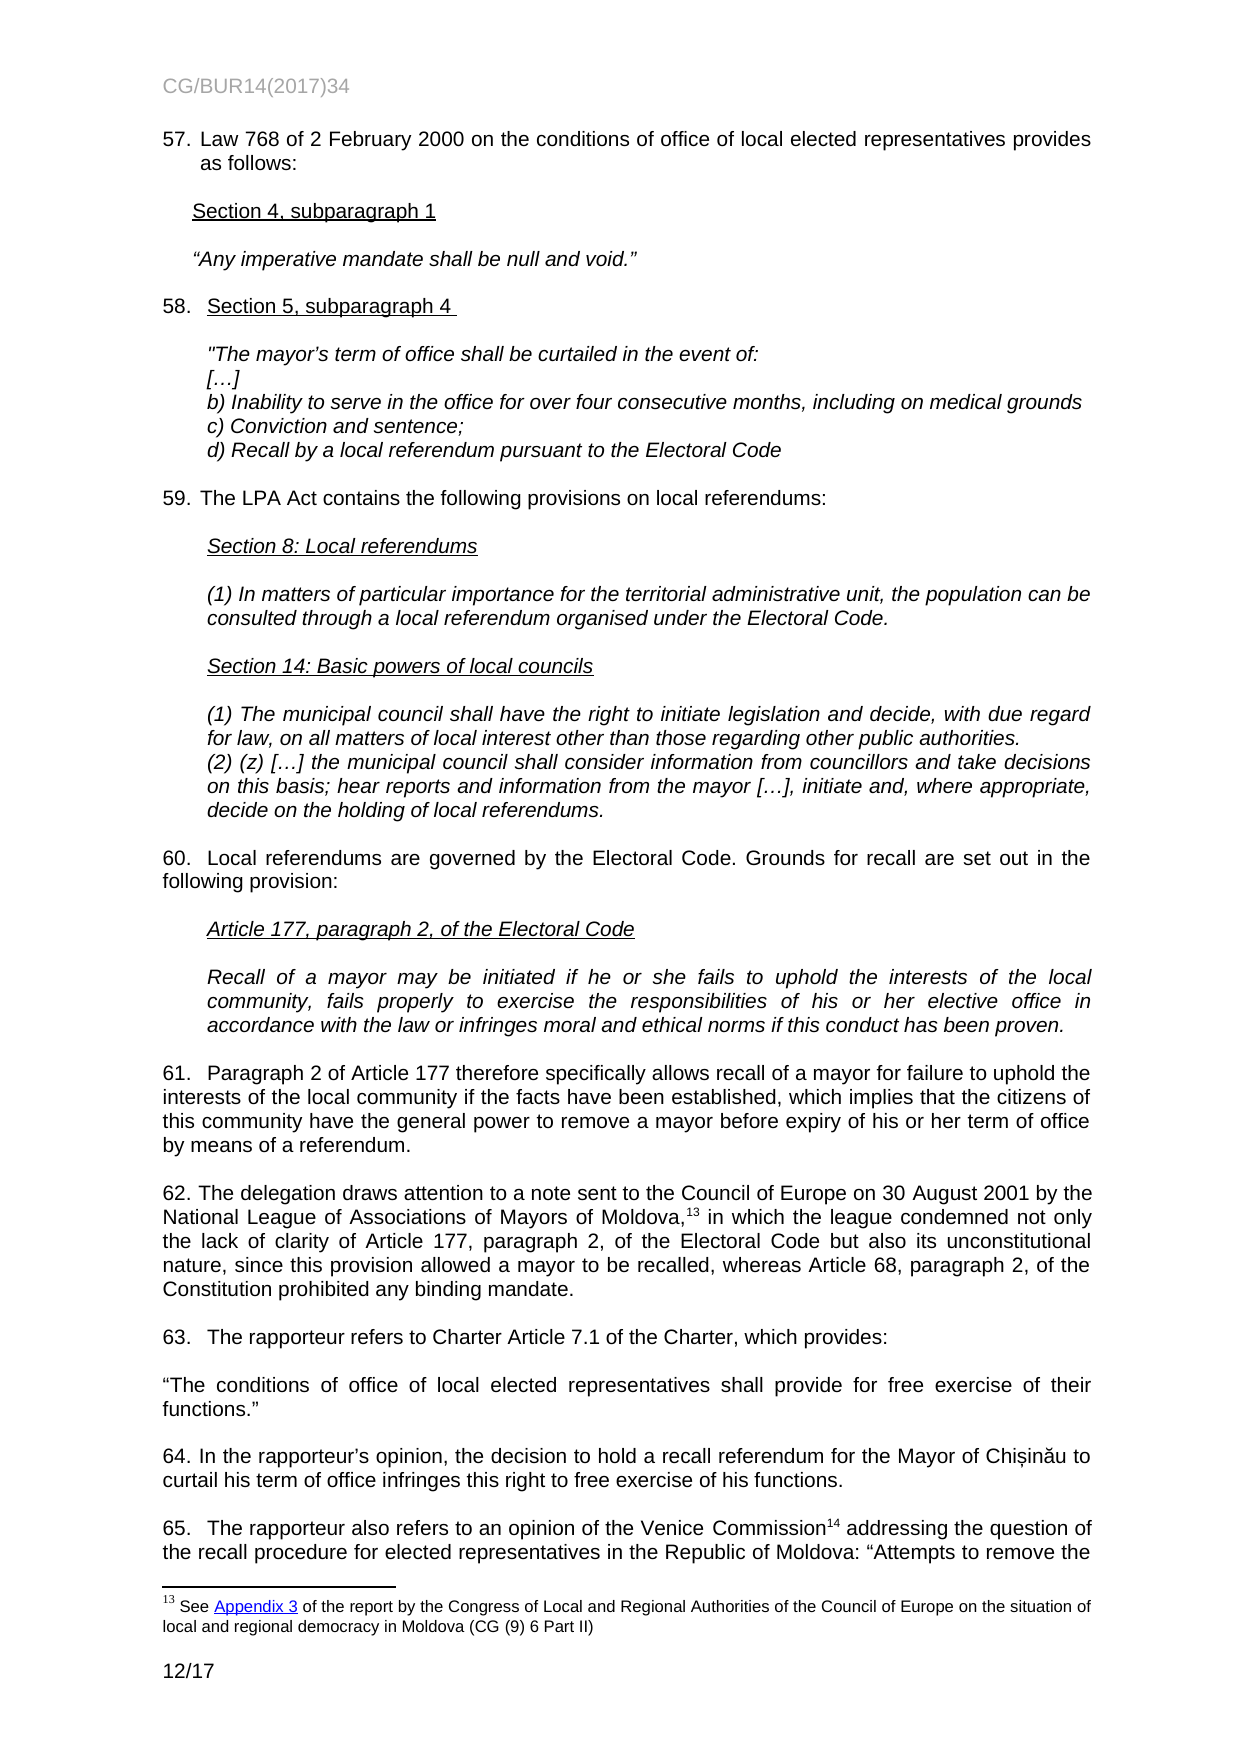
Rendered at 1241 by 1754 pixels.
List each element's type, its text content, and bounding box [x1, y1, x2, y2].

list The delegation draws attention to a note sent to the Council of Europe on 30 August 2001 by the National League of Associations of Mayors of Moldova, in which the league condemned not only the lack of clarity of Article 177, paragraph 2, of the Electoral Code but also its unconstitutional nature, since this provision allowed a mayor to be recalled, whereas Article 68, paragraph 2, of the Constitution prohibited any binding mandate. [162, 1181, 1092, 1301]
list […] [207, 366, 1092, 390]
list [162, 1516, 1092, 1564]
list Law 768 of 2 February 2000 on the conditions of office of local elected representatives provides as follows: [162, 127, 1092, 174]
list c) Conviction and sentence; [207, 414, 1092, 438]
list In the rapporteur’s opinion, the decision to hold a recall referendum for the Mayor of Chișinău to curtail his term of office infringes this right to free exercise of his functions. [162, 1444, 1092, 1492]
list (1) In matters of particular importance for the territorial administrative unit, the population can be consulted through a local referendum organised under the Electoral Code. [207, 582, 1092, 630]
list Section 14: Basic powers of local councils [207, 654, 1092, 678]
list "The mayor’s term of office shall be curtailed in the event of: [207, 342, 1092, 366]
list “The conditions of office of local elected representatives shall provide for free exercise of their functions.” [162, 1372, 1092, 1420]
list Recall of a mayor may be initiated if he or she fails to uphold the interests of the local community, fails properly to exercise the responsibilities of his or her elective office in accordance with the law or infringes moral and ethical norms if this conduct has been proven. [207, 965, 1092, 1037]
list Section 8: Local referendums [207, 534, 1092, 558]
list Paragraph 2 of Article 177 therefore specifically allows recall of a mayor for failure to uphold the interests of the local community if the facts have been established, which implies that the citizens of this community have the general power to remove a mayor before expiry of his or her term of office by means of a referendum. [162, 1061, 1092, 1157]
text (2) (z) […] the municipal council shall consider information from councillors and take decisions on this basis; hear reports and information from the mayor […], initiate and, where appropriate, decide on the holding of local referendums. [207, 749, 1092, 821]
list b) Inability to serve in the office for over four consecutive months, including on medical grounds [207, 390, 1092, 414]
list “Any imperative mandate shall be null and void.” [192, 246, 1092, 270]
list Article 177, paragraph 2, of the Electoral Code [207, 917, 1092, 941]
list (1) The municipal council shall have the right to initiate legislation and decide, with due regard for law, on all matters of local interest other than those regarding other public authorities. [207, 702, 1092, 749]
list Local referendums are governed by the Electoral Code. Grounds for recall are set out in the following provision: [162, 845, 1092, 893]
list The LPA Act contains the following provisions on local referendums: [162, 486, 1092, 510]
list Section 5, subparagraph 4 [162, 294, 1092, 318]
list d) Recall by a local referendum pursuant to the Electoral Code [207, 438, 1092, 462]
list Section 4, subparagraph 1 [192, 198, 1092, 222]
list The rapporteur refers to Charter Article 7.1 of the Charter, which provides: [162, 1324, 1092, 1348]
